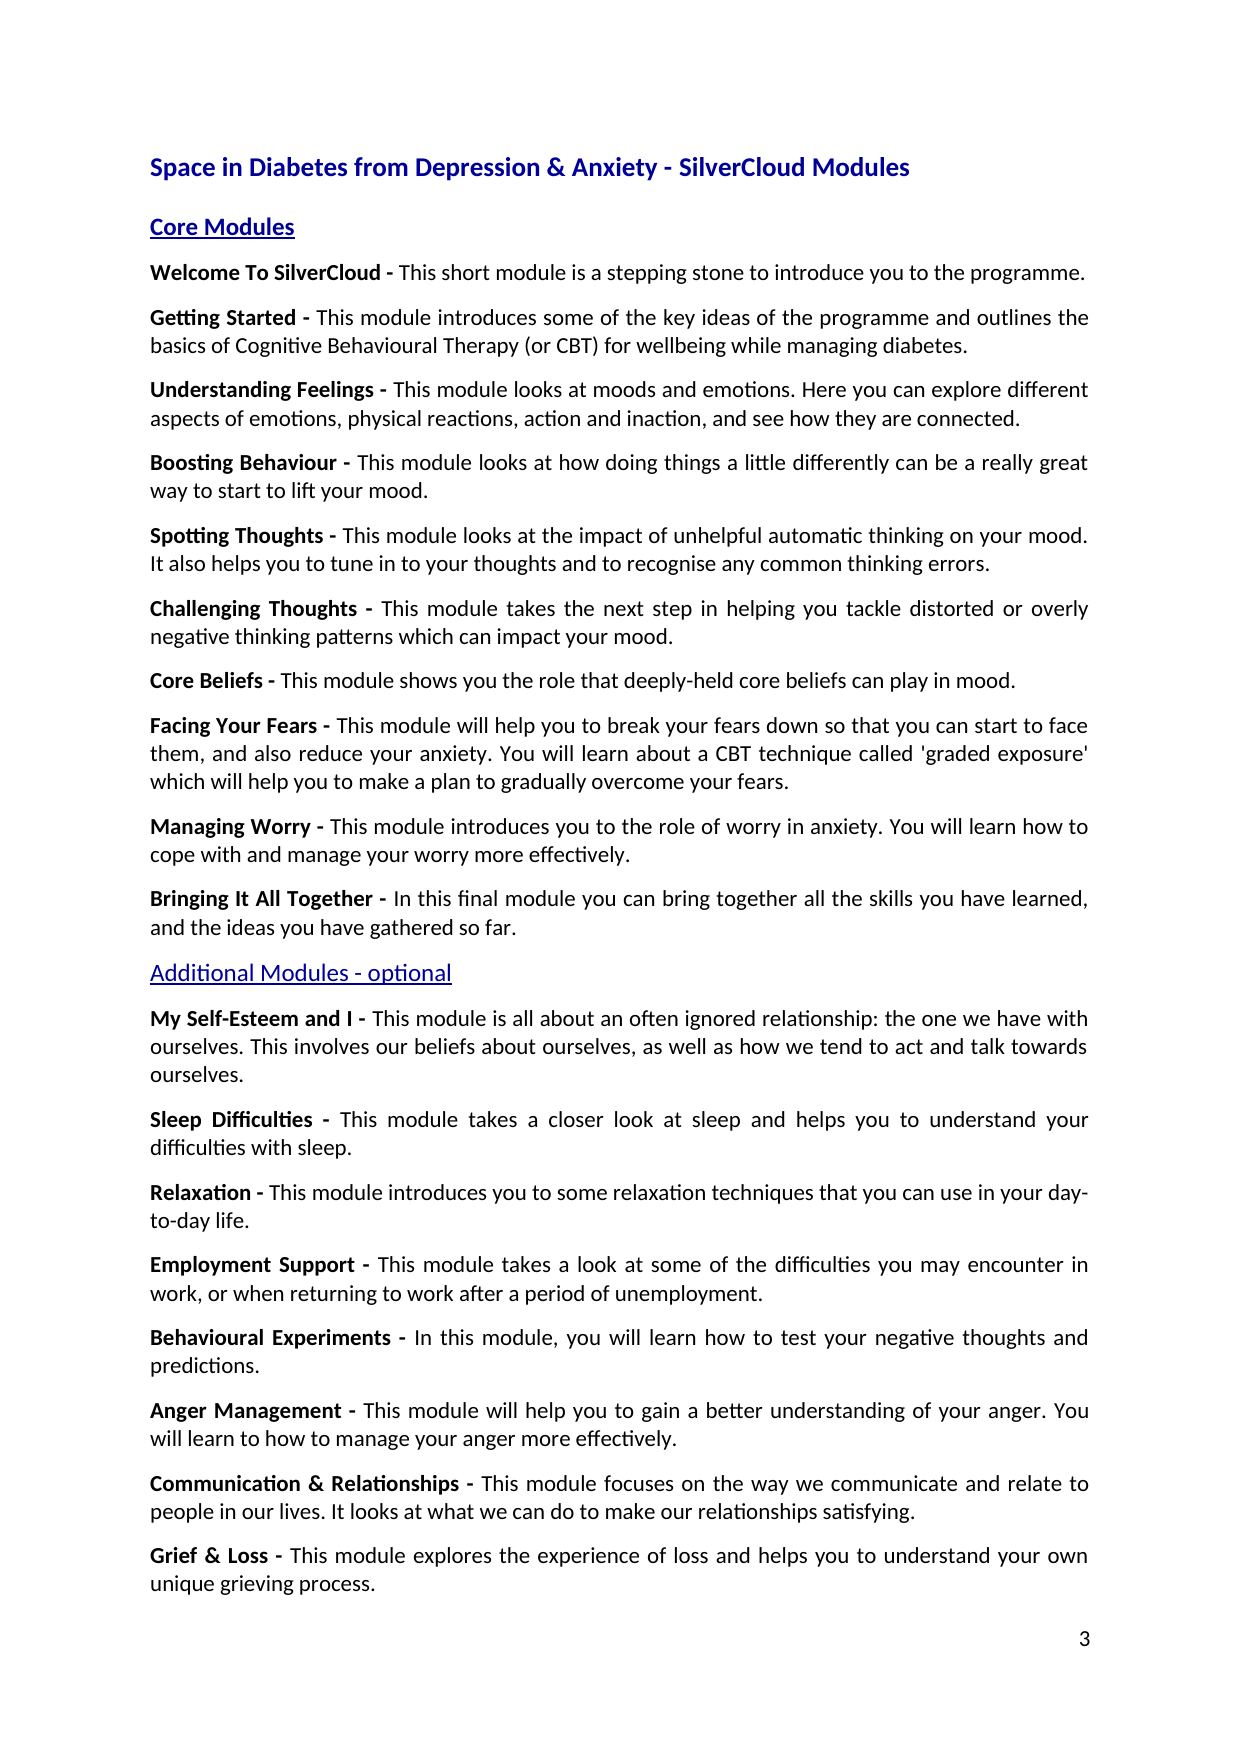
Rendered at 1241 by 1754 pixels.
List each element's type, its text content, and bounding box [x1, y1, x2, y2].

text Behavioural Experiments - In this module, you will learn how to test your negative thoughts and predictions. [150, 1323, 1090, 1379]
text Communication & Relationships - This module focuses on the way we communicate and relate to people in our lives. It looks at what we can do to make our relationships satisfying. [150, 1469, 1090, 1525]
text Understanding Feelings - This module looks at moods and emotions. Here you can explore different aspects of emotions, physical reactions, action and inaction, and see how they are connected. [150, 376, 1090, 432]
text Challenging Thoughts - This module takes the next step in helping you tackle distorted or overly negative thinking patterns which can impact your mood. [150, 594, 1090, 650]
text Getting Started - This module introduces some of the key ideas of the programme and outlines the basics of Cognitive Behavioural Therapy (or CBT) for wellbeing while managing diabetes. [150, 303, 1090, 359]
text Welcome To SilverCloud - This short module is a stepping stone to introduce you to the programme. [150, 258, 1090, 286]
text Space in Diabetes from Depression & Anxiety - SilverCloud Modules [150, 150, 1090, 183]
text Additional Modules - optional [150, 957, 1090, 988]
text Employment Support - This module takes a look at some of the difficulties you may encounter in work, or when returning to work after a period of unemployment. [150, 1251, 1090, 1307]
text Grief & Loss - This module explores the experience of loss and helps you to understand your own unique grieving process. [150, 1541, 1090, 1597]
text Core Modules [150, 211, 1090, 242]
text Core Beliefs - This module shows you the role that deeply-held core beliefs can play in mood. [150, 666, 1090, 694]
text Spotting Thoughts - This module looks at the impact of unhelpful automatic thinking on your mood. It also helps you to tune in to your thoughts and to recognise any common thinking errors. [150, 521, 1090, 577]
text My Self-Esteem and I - This module is all about an often ignored relationship: the one we have with ourselves. This involves our beliefs about ourselves, as well as how we tend to act and talk towards ourselves. [150, 1004, 1090, 1088]
text Boosting Behaviour - This module looks at how doing things a little differently can be a really great way to start to lift your mood. [150, 448, 1090, 504]
text Sleep Difficulties - This module takes a closer look at sleep and helps you to understand your difficulties with sleep. [150, 1105, 1090, 1161]
text Managing Worry - This module introduces you to the role of worry in anxiety. You will learn how to cope with and manage your worry more effectively. [150, 812, 1090, 868]
text Relaxation - This module introduces you to some relaxation techniques that you can use in your day-to-day life. [150, 1178, 1090, 1234]
text Facing Your Fears - This module will help you to break your fears down so that you can start to face them, and also reduce your anxiety. You will learn about a CBT technique called 'graded exposure' which will help you to make a plan to gradually overcome your fears. [150, 711, 1090, 795]
text Bringing It All Together - In this final module you can bring together all the skills you have learned, and the ideas you have gathered so far. [150, 884, 1090, 941]
text Anger Management - This module will help you to gain a better understanding of your anger. You will learn to how to manage your anger more effectively. [150, 1396, 1090, 1452]
